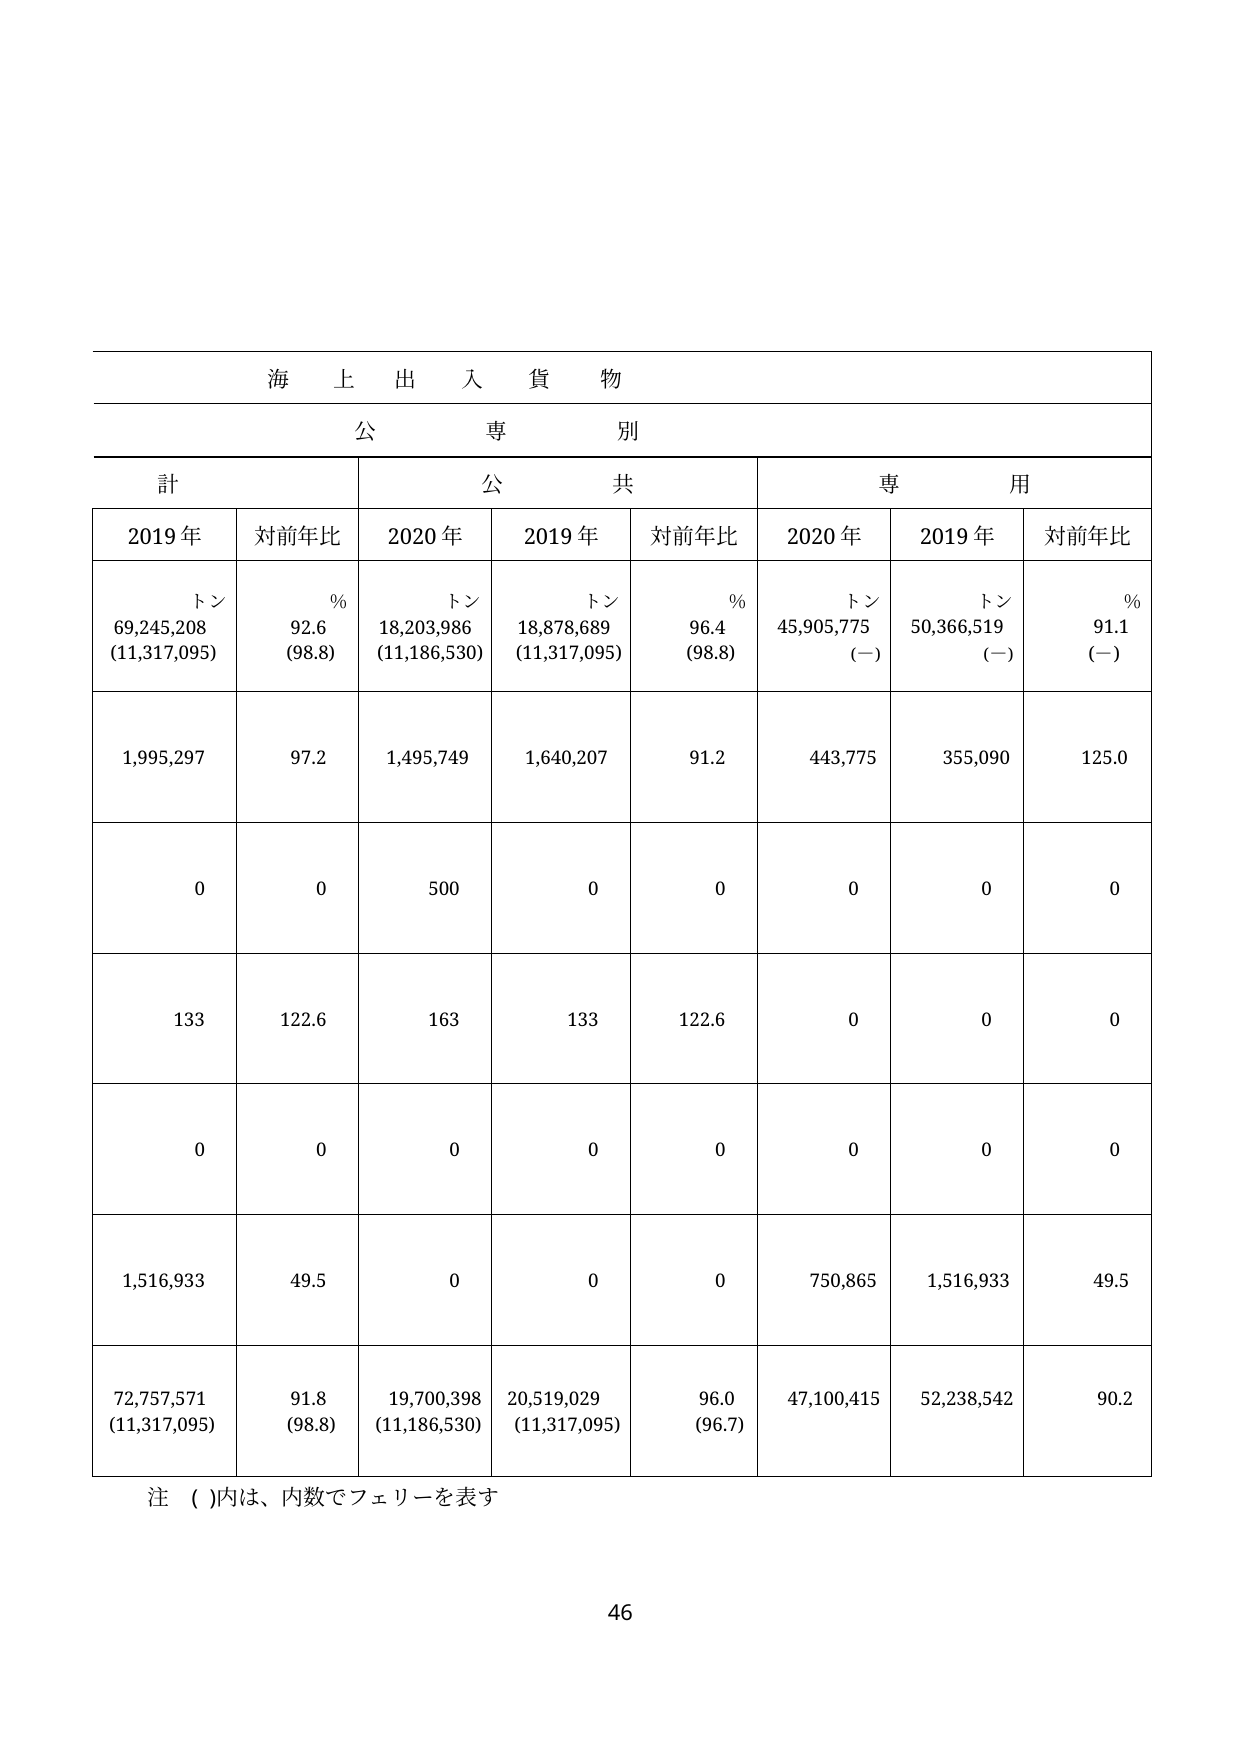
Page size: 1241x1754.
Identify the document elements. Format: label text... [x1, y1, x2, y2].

table_cell 91.8 (98.8) [237, 1346, 358, 1476]
table_cell 0 [631, 1084, 757, 1214]
table_cell 2020年 [758, 509, 890, 560]
table_cell 0 [237, 823, 358, 953]
table_cell 専 用 [758, 458, 1151, 508]
table_cell 0 [359, 1084, 491, 1214]
table_cell 0 [359, 1215, 491, 1345]
table_cell 1,516,933 [891, 1215, 1023, 1345]
table_cell 125.0 [1024, 692, 1151, 822]
table_cell トン 18,203,986 (11,186,530) [359, 561, 491, 691]
table_cell 0 [1024, 1084, 1151, 1214]
table_cell 0 [93, 823, 236, 953]
table_cell トン 18,878,689 (11,317,095) [492, 561, 630, 691]
table_cell 2020年 [359, 509, 491, 560]
table_cell 0 [891, 823, 1023, 953]
text 注 ( )内は、内数でフェリーを表す [148, 1477, 1092, 1515]
table_cell 0 [93, 1084, 236, 1214]
table_cell 443,775 [758, 692, 890, 822]
table_cell 96.0 (96.7) [631, 1346, 757, 1476]
table_cell 公 共 [359, 458, 757, 508]
table_cell 90.2 [1024, 1346, 1151, 1476]
table_cell 163 [359, 954, 491, 1083]
table_cell 133 [93, 954, 236, 1083]
table_cell ％ 91.1 (－) [1024, 561, 1151, 691]
table_cell 122.6 [237, 954, 358, 1083]
table_cell 0 [631, 823, 757, 953]
table_cell 355,090 [891, 692, 1023, 822]
table_cell トン 69,245,208 (11,317,095) [93, 561, 236, 691]
table_cell 0 [492, 1084, 630, 1214]
table_cell 0 [237, 1084, 358, 1214]
table_cell 公 専 別 [93, 404, 1151, 456]
table_cell 対前年比 [631, 509, 757, 560]
table_cell 52,238,542 [891, 1346, 1023, 1476]
table_cell 19,700,398 (11,186,530) [359, 1346, 491, 1476]
table_cell 0 [1024, 823, 1151, 953]
table_cell 133 [492, 954, 630, 1083]
table_cell 0 [758, 823, 890, 953]
table_header 海 上 出 入 貨 物 [93, 352, 1151, 403]
table_cell 0 [891, 1084, 1023, 1214]
table_cell 0 [492, 823, 630, 953]
table_cell 2019年 [93, 509, 236, 560]
table_cell 91.2 [631, 692, 757, 822]
table_cell 2019年 [492, 509, 630, 560]
table_cell 500 [359, 823, 491, 953]
table_cell 122.6 [631, 954, 757, 1083]
table_cell 1,640,207 [492, 692, 630, 822]
table_cell 1,495,749 [359, 692, 491, 822]
table_cell 49.5 [237, 1215, 358, 1345]
table_cell 1,995,297 [93, 692, 236, 822]
table_cell 対前年比 [237, 509, 358, 560]
table_cell 72,757,571 (11,317,095) [93, 1346, 236, 1476]
table_cell 49.5 [1024, 1215, 1151, 1345]
table_cell トン 50,366,519 (－) [891, 561, 1023, 691]
table_cell 0 [891, 954, 1023, 1083]
table_cell 2019年 [891, 509, 1023, 560]
table_cell 計 [93, 457, 358, 508]
table_cell ％ 96.4 (98.8) [631, 561, 757, 691]
table_cell 0 [1024, 954, 1151, 1083]
table_cell 97.2 [237, 692, 358, 822]
table_cell 0 [758, 1084, 890, 1214]
table_cell 対前年比 [1024, 509, 1151, 560]
table_cell 0 [492, 1215, 630, 1345]
table_cell 47,100,415 [758, 1346, 890, 1476]
table_cell ％ 92.6 (98.8) [237, 561, 358, 691]
table_cell 20,519,029 (11,317,095) [492, 1346, 630, 1476]
table_cell 0 [631, 1215, 757, 1345]
table_cell 1,516,933 [93, 1215, 236, 1345]
table_cell 750,865 [758, 1215, 890, 1345]
table_cell 0 [758, 954, 890, 1083]
table_cell トン 45,905,775 (－) [758, 561, 890, 691]
